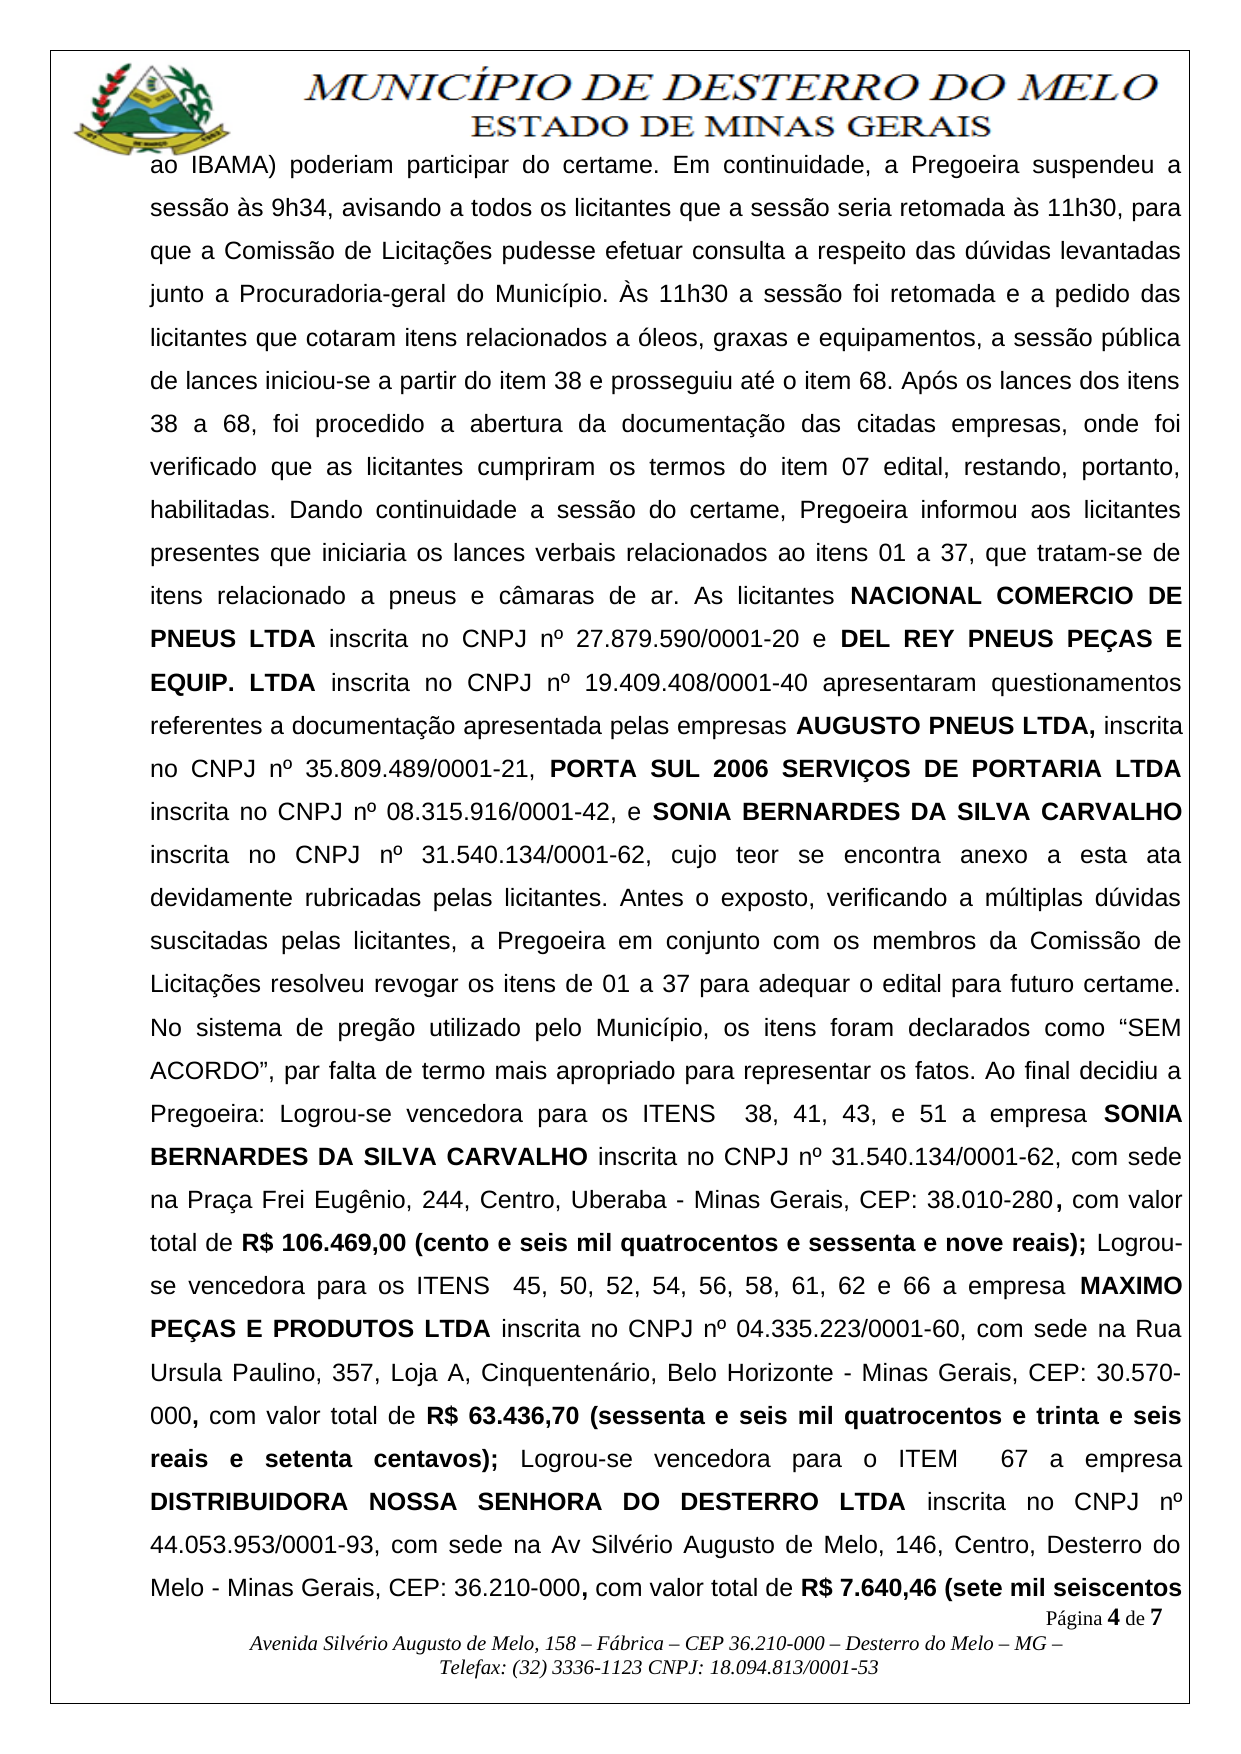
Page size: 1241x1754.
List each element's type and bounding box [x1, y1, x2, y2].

text [150, 150, 1183, 1602]
picture [51, 51, 1189, 173]
picture [49, 49, 1189, 173]
